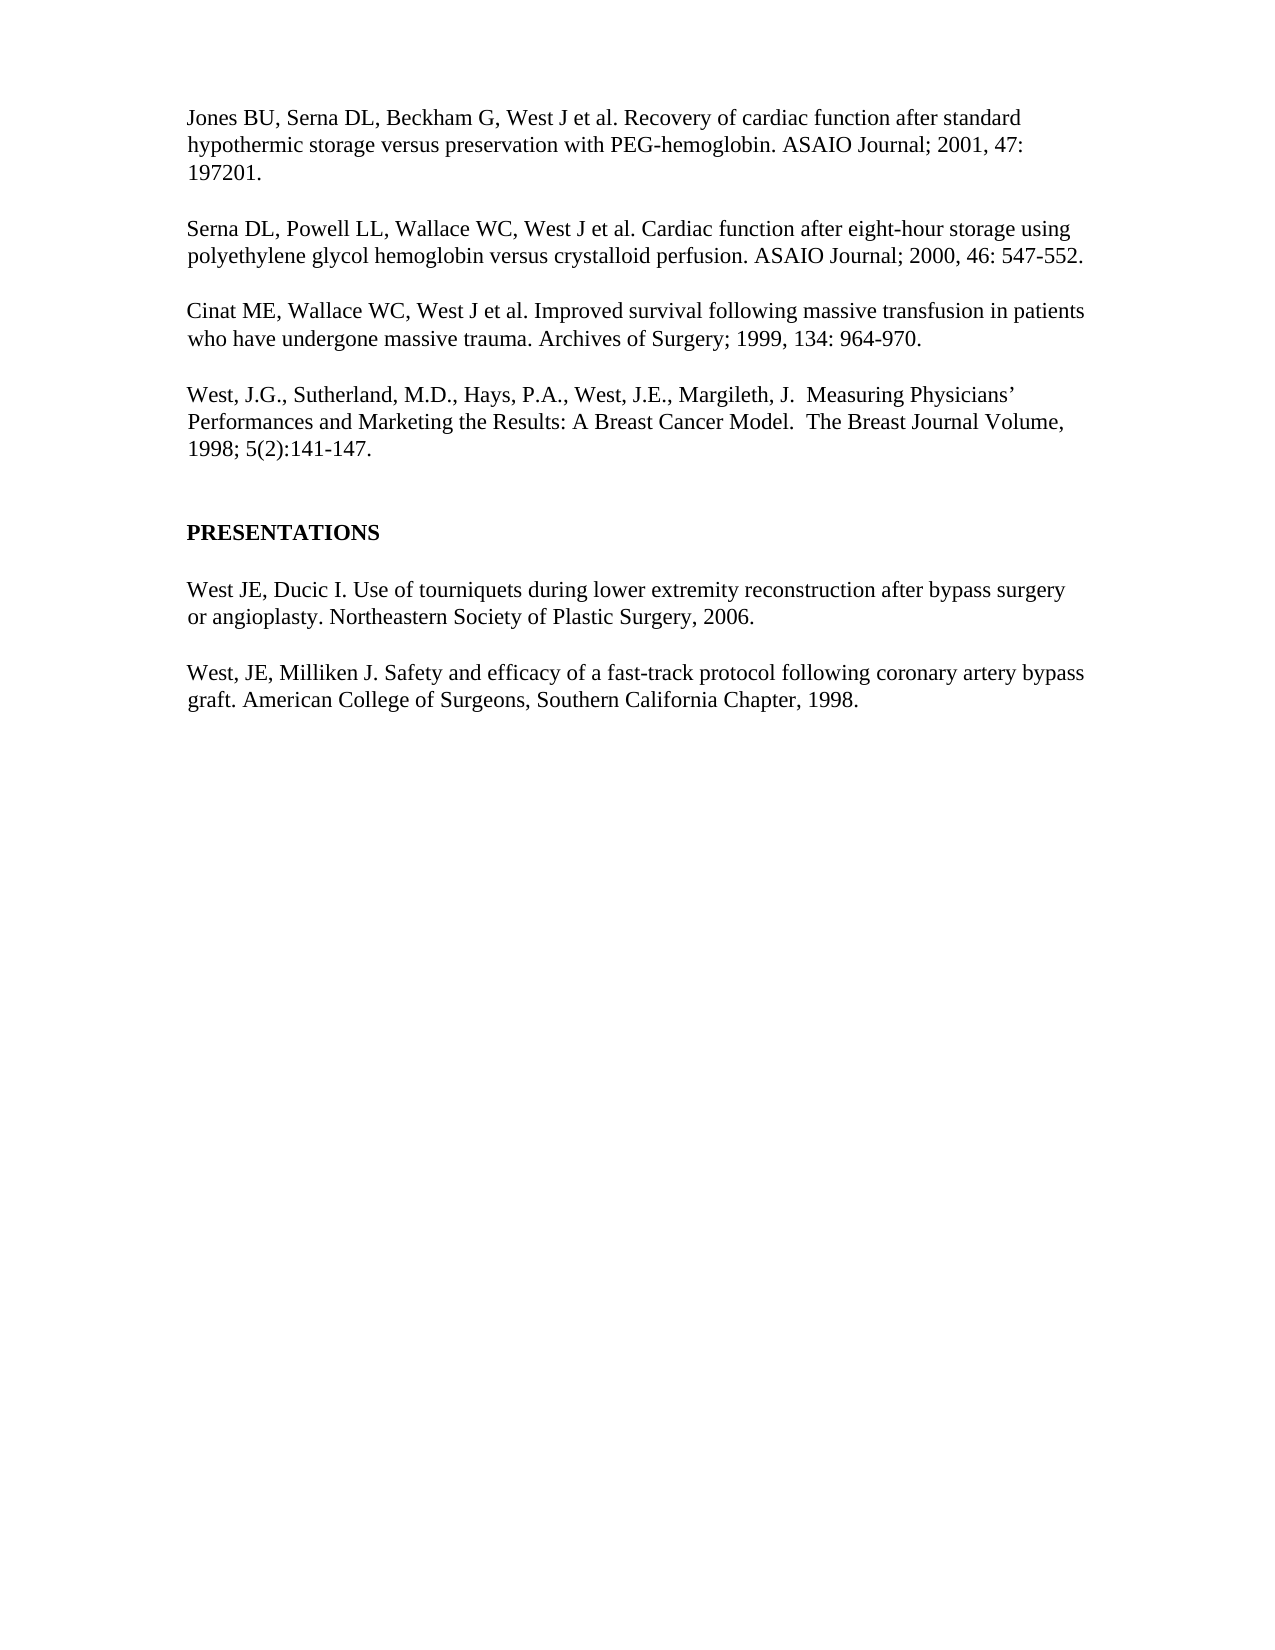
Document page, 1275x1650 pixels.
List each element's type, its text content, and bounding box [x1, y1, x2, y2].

text West JE, Ducic I. Use of tourniquets during lower extremity reconstruction after bypass surgery or angioplasty. Northeastern Society of Plastic Surgery, 2006. [186, 576, 1087, 629]
text West, J.G., Sutherland, M.D., Hays, P.A., West, J.E., Margileth, J. Measuring Physicians’ Performances and Marketing the Results: A Breast Cancer Model. The Breast Journal Volume, 1998; 5(2):141-147. [186, 381, 1087, 461]
text Cinat ME, Wallace WC, West J et al. Improved survival following massive transfusion in patients who have undergone massive trauma. Archives of Surgery; 1999, 134: 964-970. [186, 298, 1087, 351]
text West, JE, Milliken J. Safety and efficacy of a fast-track protocol following coronary artery bypass graft. American College of Surgeons, Southern California Chapter, 1998. [186, 659, 1087, 712]
subtitle PRESENTATIONS [186, 519, 1087, 546]
text Jones BU, Serna DL, Beckham G, West J et al. Recovery of cardiac function after standard hypothermic storage versus preservation with PEG-hemoglobin. ASAIO Journal; 2001, 47: 197201. [186, 104, 1087, 185]
text Serna DL, Powell LL, Wallace WC, West J et al. Cardiac function after eight-hour storage using polyethylene glycol hemoglobin versus crystalloid perfusion. ASAIO Journal; 2000, 46: 547-552. [186, 214, 1087, 268]
